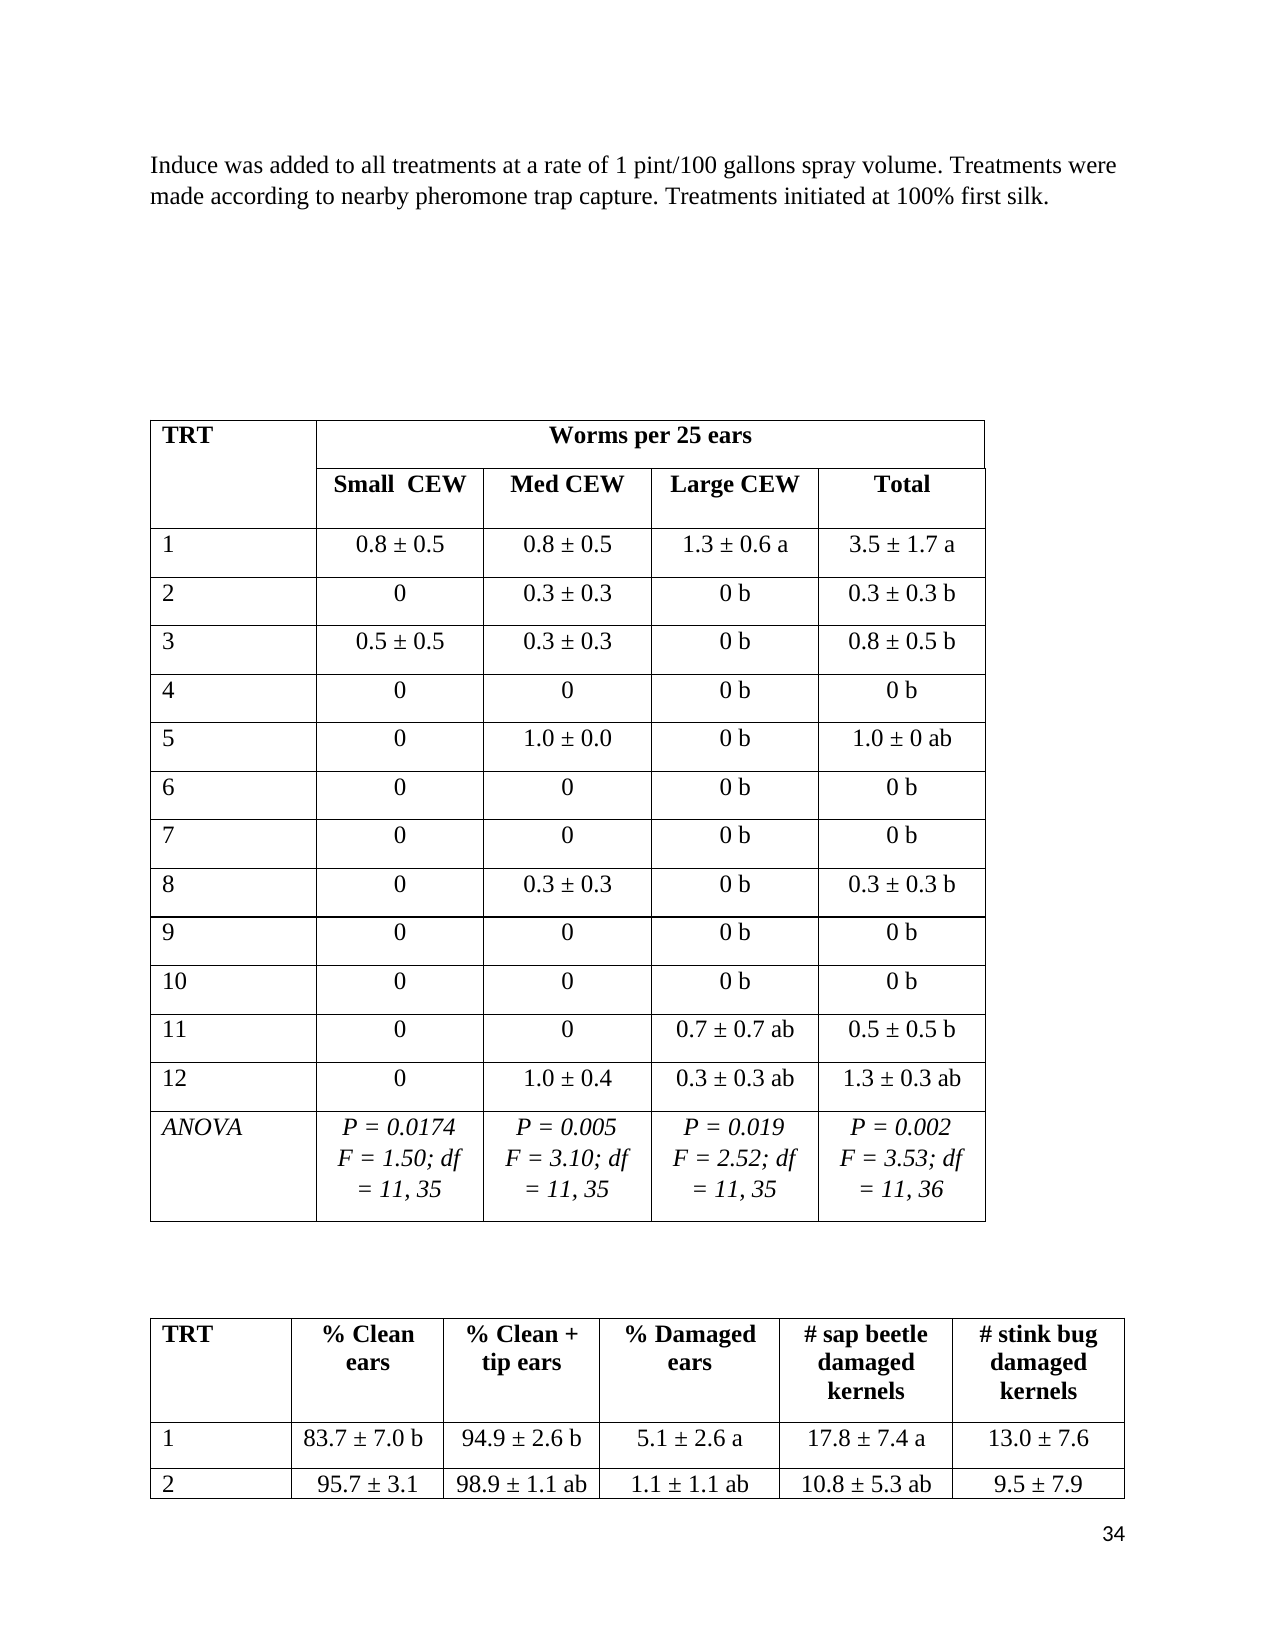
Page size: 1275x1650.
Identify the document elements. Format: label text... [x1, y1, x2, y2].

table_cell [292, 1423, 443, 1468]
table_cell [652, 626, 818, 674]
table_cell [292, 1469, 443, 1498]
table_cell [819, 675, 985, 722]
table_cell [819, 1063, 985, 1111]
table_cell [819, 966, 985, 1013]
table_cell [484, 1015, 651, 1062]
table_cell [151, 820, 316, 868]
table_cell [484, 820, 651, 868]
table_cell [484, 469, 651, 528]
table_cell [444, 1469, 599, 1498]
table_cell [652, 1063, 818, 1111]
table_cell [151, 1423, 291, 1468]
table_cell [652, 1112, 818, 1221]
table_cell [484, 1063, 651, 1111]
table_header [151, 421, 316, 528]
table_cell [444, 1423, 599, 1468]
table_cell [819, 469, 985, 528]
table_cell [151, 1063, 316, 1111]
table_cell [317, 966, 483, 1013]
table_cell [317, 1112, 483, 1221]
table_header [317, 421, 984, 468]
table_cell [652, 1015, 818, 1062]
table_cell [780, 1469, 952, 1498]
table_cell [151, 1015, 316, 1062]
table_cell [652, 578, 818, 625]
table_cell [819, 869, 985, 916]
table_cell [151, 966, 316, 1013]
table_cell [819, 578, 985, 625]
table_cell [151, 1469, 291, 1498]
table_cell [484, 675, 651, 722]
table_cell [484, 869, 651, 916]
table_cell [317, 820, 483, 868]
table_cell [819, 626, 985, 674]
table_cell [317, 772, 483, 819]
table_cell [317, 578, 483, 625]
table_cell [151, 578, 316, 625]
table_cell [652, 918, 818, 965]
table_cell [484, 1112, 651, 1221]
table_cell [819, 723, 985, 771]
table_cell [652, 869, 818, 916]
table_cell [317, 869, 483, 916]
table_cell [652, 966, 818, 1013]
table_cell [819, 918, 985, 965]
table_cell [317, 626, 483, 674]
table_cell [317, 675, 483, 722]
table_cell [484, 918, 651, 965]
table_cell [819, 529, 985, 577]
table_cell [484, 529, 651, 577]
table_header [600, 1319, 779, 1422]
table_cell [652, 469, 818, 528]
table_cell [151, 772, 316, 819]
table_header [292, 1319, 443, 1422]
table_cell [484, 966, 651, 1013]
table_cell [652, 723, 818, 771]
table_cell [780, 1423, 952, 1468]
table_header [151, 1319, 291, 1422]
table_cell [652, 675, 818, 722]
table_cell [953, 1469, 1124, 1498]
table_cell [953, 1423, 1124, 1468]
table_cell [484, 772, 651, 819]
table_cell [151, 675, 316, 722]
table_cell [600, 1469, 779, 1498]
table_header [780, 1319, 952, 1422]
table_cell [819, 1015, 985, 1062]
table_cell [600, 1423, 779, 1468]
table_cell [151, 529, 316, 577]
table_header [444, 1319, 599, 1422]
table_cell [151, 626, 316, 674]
text Induce was added to all treatments at a rate of 1 pint/100 gallons spray volume. Treatments were made according to nearby pheromone trap capture. Treatments initiated at 100% first silk. [150, 150, 1125, 210]
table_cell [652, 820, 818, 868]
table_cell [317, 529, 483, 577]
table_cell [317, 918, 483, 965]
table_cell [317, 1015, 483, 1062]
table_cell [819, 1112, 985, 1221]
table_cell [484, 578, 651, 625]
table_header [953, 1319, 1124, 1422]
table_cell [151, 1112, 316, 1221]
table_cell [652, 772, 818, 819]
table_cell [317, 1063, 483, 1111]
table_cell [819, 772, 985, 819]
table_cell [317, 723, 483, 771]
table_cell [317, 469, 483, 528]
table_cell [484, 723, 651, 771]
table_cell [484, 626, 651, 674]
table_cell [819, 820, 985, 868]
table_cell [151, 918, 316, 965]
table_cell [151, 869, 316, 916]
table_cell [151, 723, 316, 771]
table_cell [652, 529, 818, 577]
